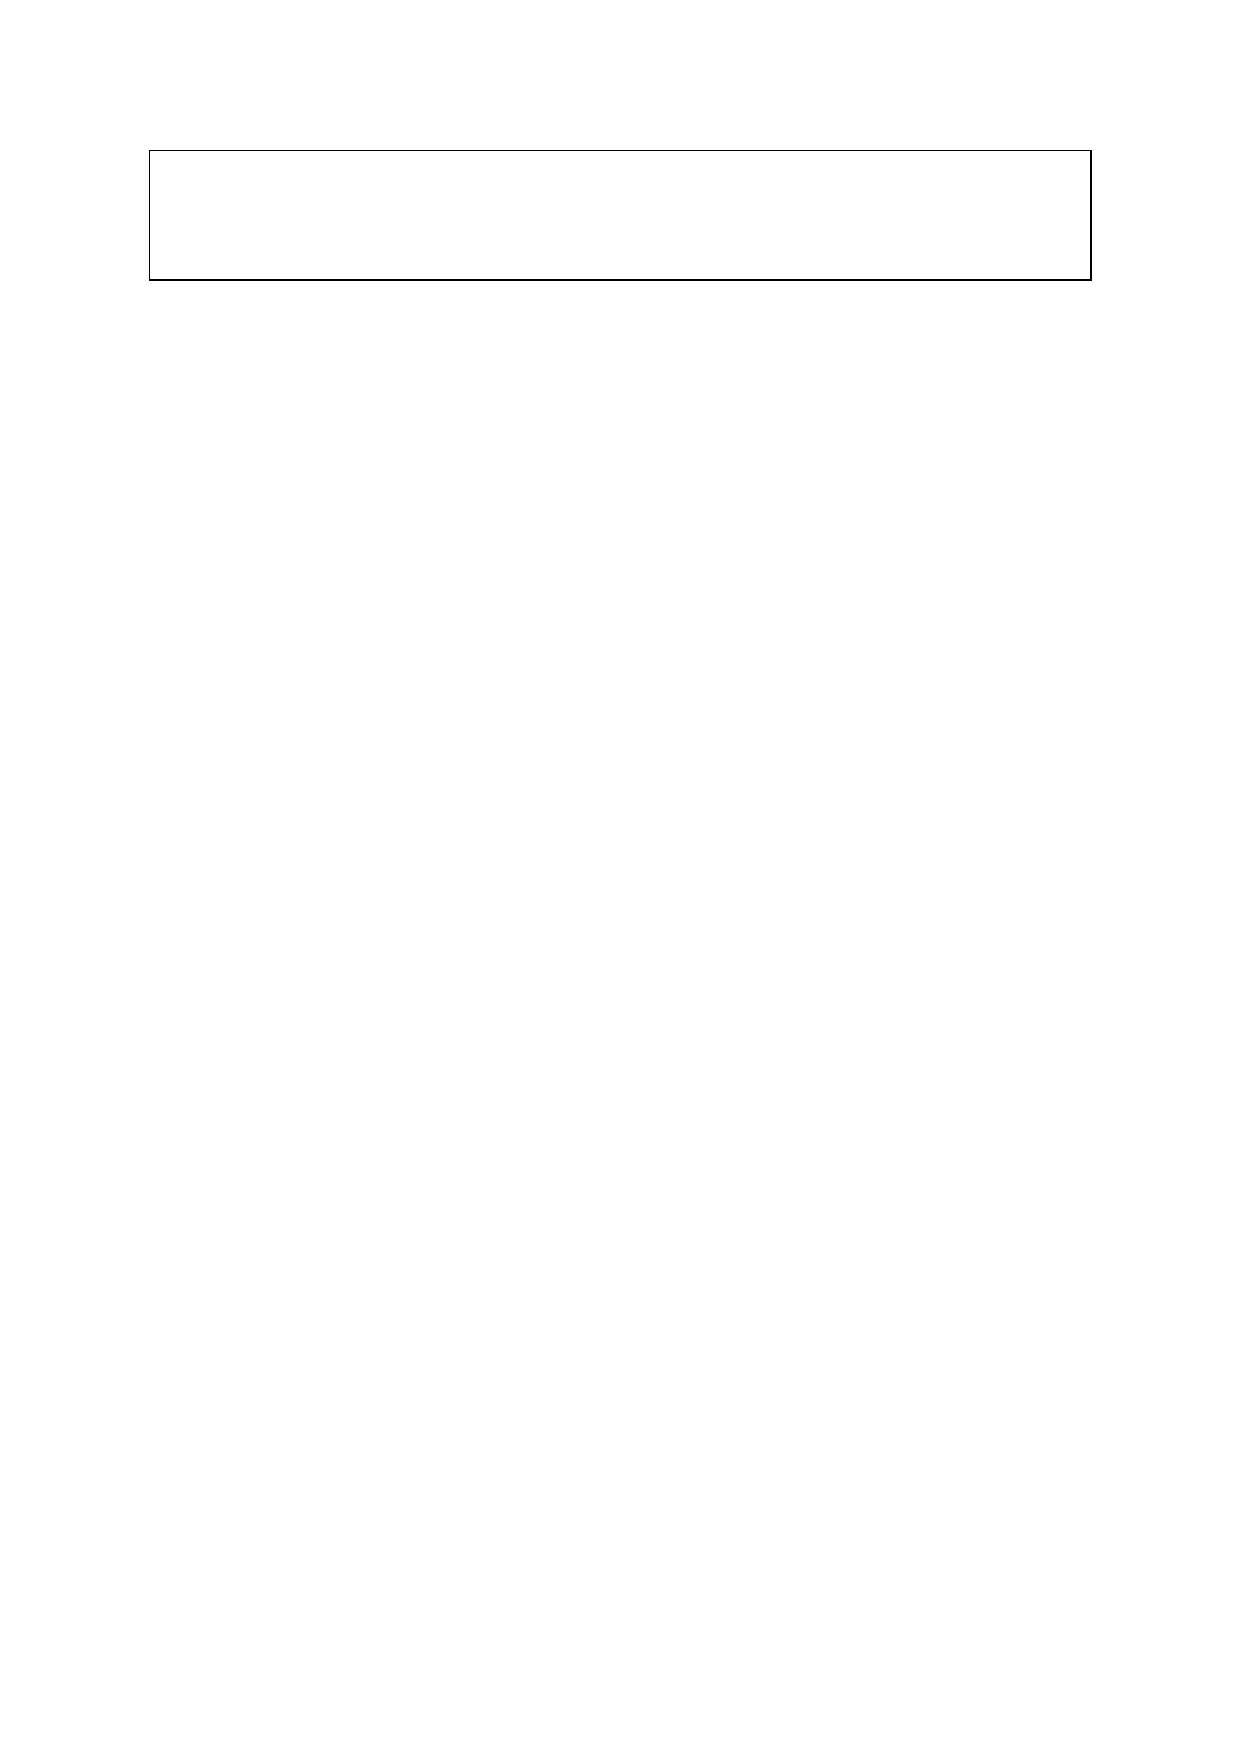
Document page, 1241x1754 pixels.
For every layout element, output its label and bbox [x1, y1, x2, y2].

table_cell [150, 151, 1090, 279]
